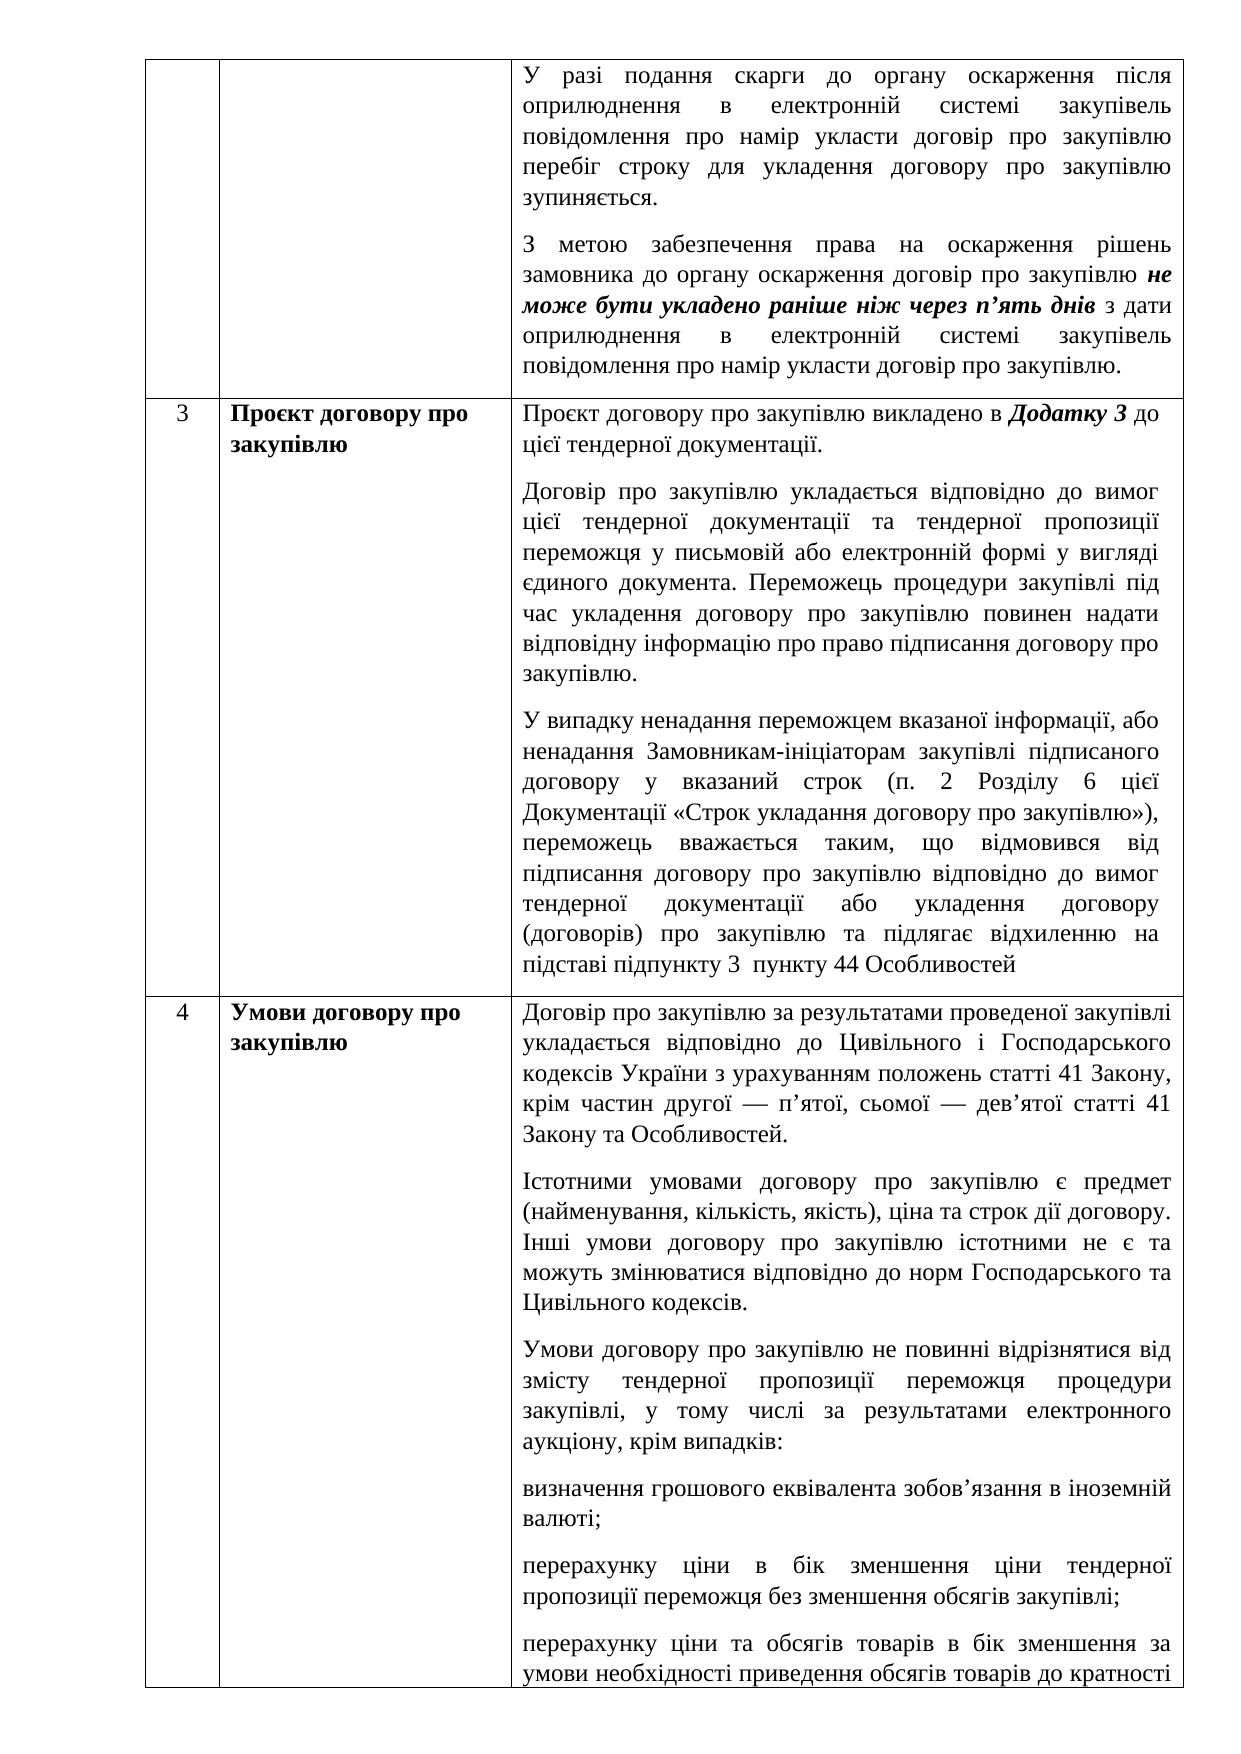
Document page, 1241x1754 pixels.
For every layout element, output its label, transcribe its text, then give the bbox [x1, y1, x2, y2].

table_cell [512, 997, 1183, 1687]
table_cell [220, 60, 511, 397]
table_cell 3 [146, 399, 219, 996]
table_cell 4 [146, 997, 219, 1687]
table_cell Проєкт договору про закупівлю викладено в Додатку 3 до цієї тендерної документації. Договір про закупівлю укладається відповідно до вимог цієї тендерної документації та тендерної пропозиції переможця у письмовій або електронній формі у вигляді єдиного документа. Переможець процедури закупівлі під час укладення договору про закупівлю повинен надати відповідну інформацію про право підписання договору про закупівлю. У випадку ненадання переможцем вказаної інформації, або ненадання Замовникам-ініціаторам закупівлі підписаного договору у вказаний строк (п. 2 Розділу 6 цієї Документації «Строк укладання договору про закупівлю»), переможець вважається таким, що відмовився від підписання договору про закупівлю відповідно до вимог тендерної документації або укладення договору (договорів) про закупівлю та підлягає відхиленню на підставі підпункту 3 пункту 44 Особливостей [512, 399, 1183, 996]
table_cell 2 [146, 60, 219, 397]
table_cell Проєкт договору про закупівлю [220, 399, 511, 996]
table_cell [220, 997, 511, 1687]
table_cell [512, 60, 1183, 397]
